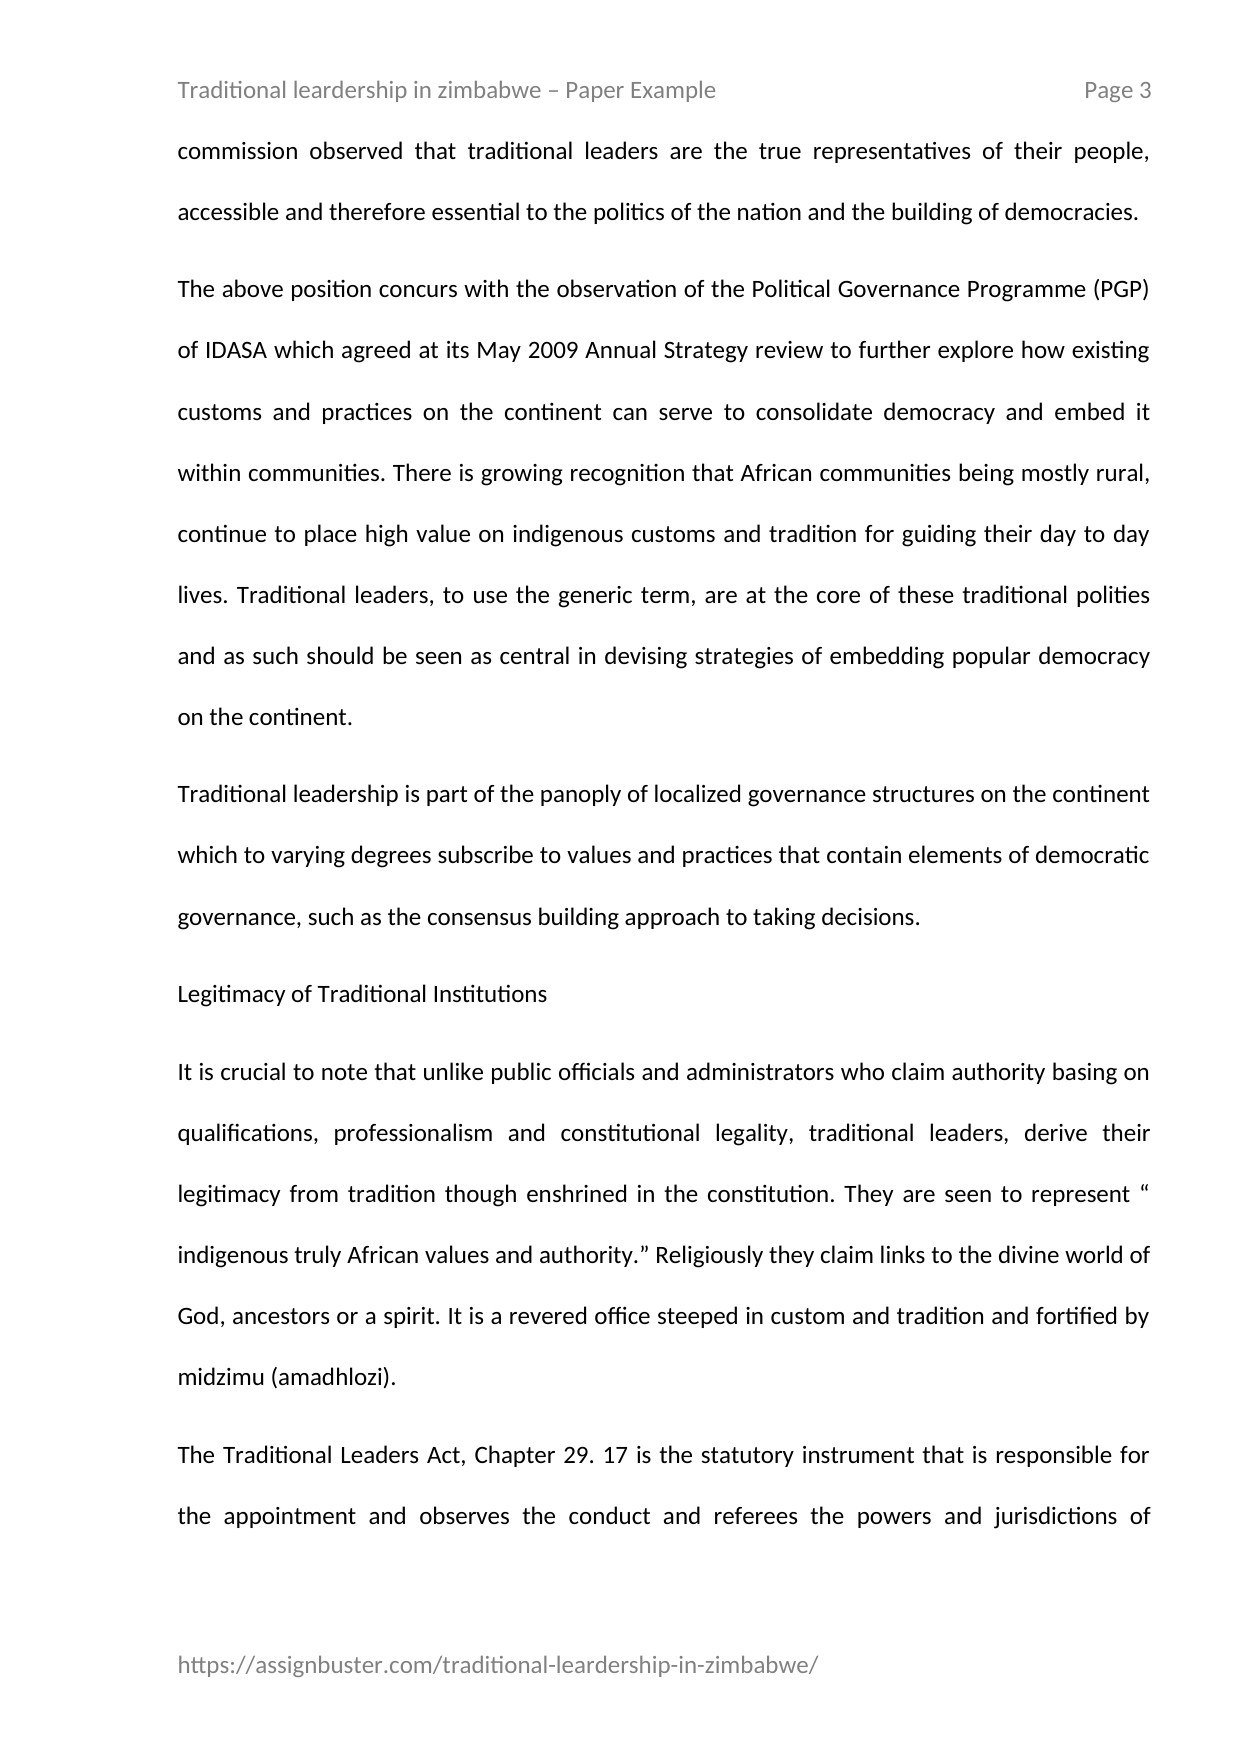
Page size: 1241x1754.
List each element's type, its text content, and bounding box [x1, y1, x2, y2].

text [177, 1439, 1152, 1531]
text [177, 135, 1152, 226]
text It is crucial to note that unlike public officials and administrators who claim authority basing on qualifications, professionalism and constitutional legality, traditional leaders, derive their legitimacy from tradition though enshrined in the constitution. They are seen to represent “ indigenous truly African values and authority.” Religiously they claim links to the divine world of God, ancestors or a spirit. It is a revered office steeped in custom and tradition and fortified by midzimu (amadhlozi). [177, 1056, 1152, 1392]
text The above position concurs with the observation of the Political Governance Programme (PGP) of IDASA which agreed at its May 2009 Annual Strategy review to further explore how existing customs and practices on the continent can serve to consolidate democracy and embed it within communities. There is growing recognition that African communities being mostly rural, continue to place high value on indigenous customs and tradition for guiding their day to day lives. Traditional leaders, to use the generic term, are at the core of these traditional polities and as such should be seen as central in devising strategies of embedding popular democracy on the continent. [177, 273, 1152, 731]
text Legitimacy of Traditional Institutions [177, 978, 1152, 1009]
text Traditional leadership is part of the panoply of localized governance structures on the continent which to varying degrees subscribe to values and practices that contain elements of democratic governance, such as the consensus building approach to taking decisions. [177, 778, 1152, 931]
